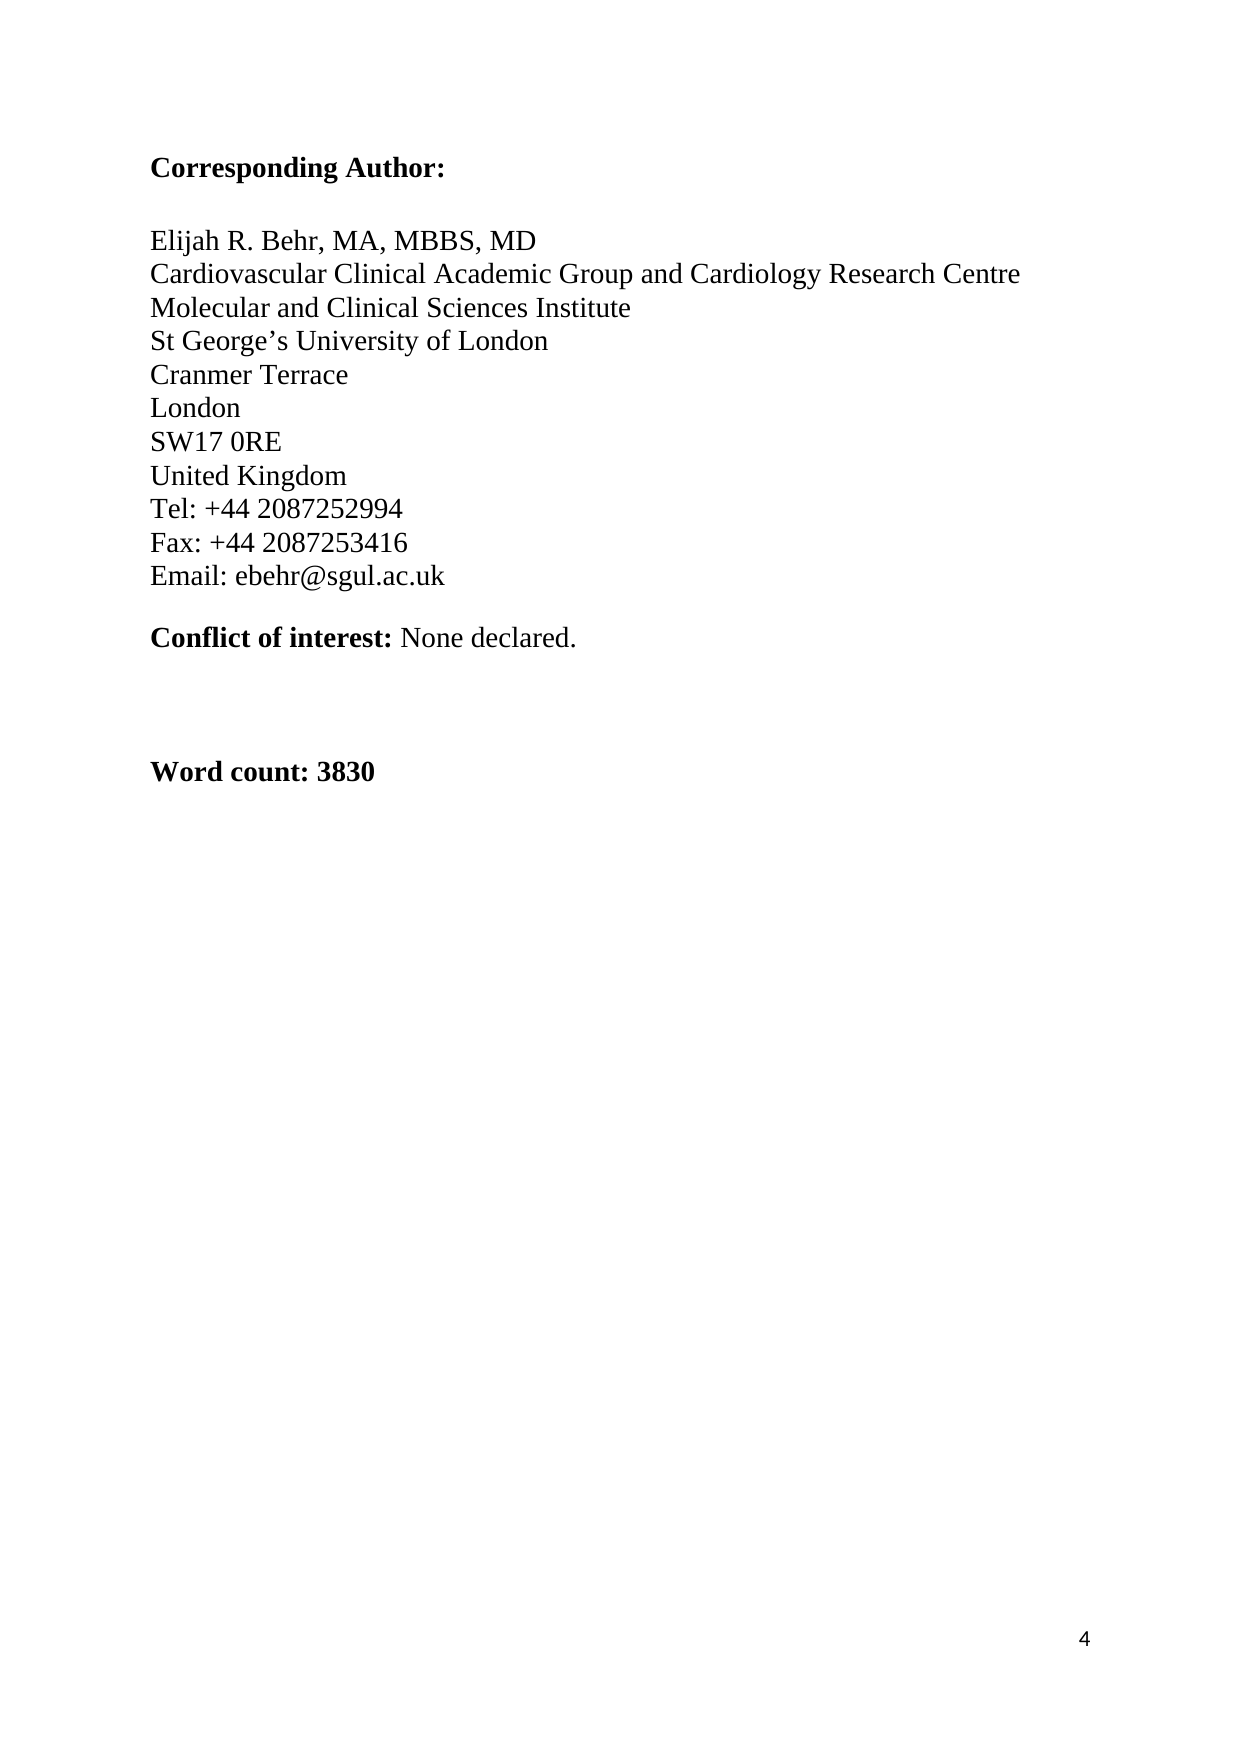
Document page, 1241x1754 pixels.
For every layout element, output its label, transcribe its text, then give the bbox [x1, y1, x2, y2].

text London [150, 391, 1090, 424]
text Elijah R. Behr, MA, MBBS, MD [150, 223, 1090, 256]
text SW17 0RE [150, 424, 1090, 458]
text Email: ebehr@sgul.ac.uk [150, 558, 1090, 620]
text United Kingdom [150, 458, 1090, 491]
text Word count: 3830 [150, 754, 1090, 788]
text Conflict of interest: None declared. [150, 620, 1090, 653]
text Fax: +44 2087253416 [150, 525, 1090, 558]
text Tel: +44 2087252994 [150, 491, 1090, 525]
text Molecular and Clinical Sciences Institute [150, 290, 1090, 323]
text Cranmer Terrace [150, 357, 1090, 391]
text St George’s University of London [150, 323, 1090, 357]
text Corresponding Author: [150, 150, 1090, 183]
text Cardiovascular Clinical Academic Group and Cardiology Research Centre [150, 256, 1090, 290]
